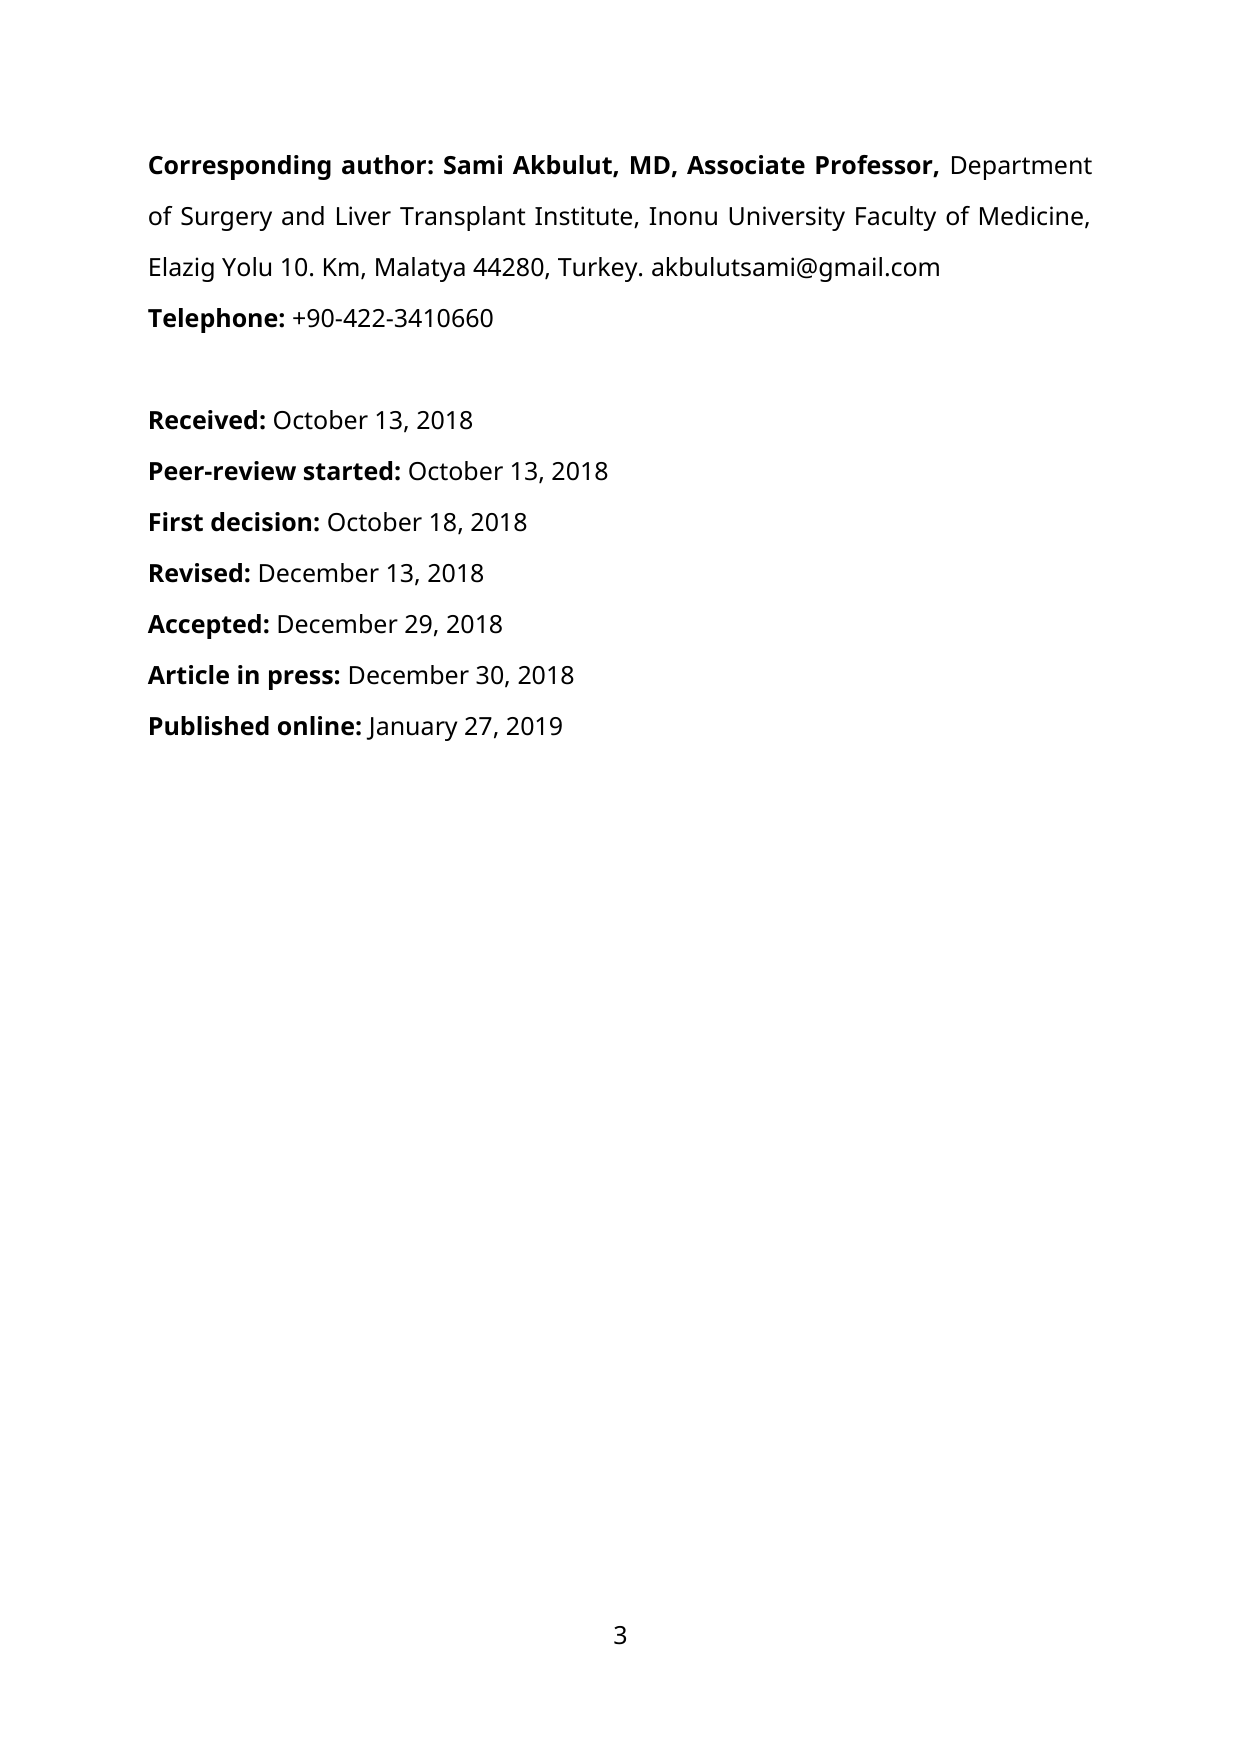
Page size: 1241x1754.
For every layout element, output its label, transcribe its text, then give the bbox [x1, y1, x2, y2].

text Peer-review started: October 13, 2018 [148, 454, 1093, 488]
text First decision: October 18, 2018 [148, 505, 1093, 539]
text Accepted: December 29, 2018 [148, 607, 1093, 641]
text Received: October 13, 2018 [148, 403, 1093, 437]
text Corresponding author: Sami Akbulut, MD, Associate Professor, Department of Surgery and Liver Transplant Institute, Inonu University Faculty of Medicine, Elazig Yolu 10. Km, Malatya 44280, Turkey. akbulutsami@gmail.com [148, 148, 1093, 284]
text Article in press: December 30, 2018 [148, 658, 1093, 692]
text Telephone: +90-422-3410660 [148, 301, 1093, 335]
text Published online: January 27, 2019 [148, 709, 1093, 743]
text Revised: December 13, 2018 [148, 556, 1093, 590]
